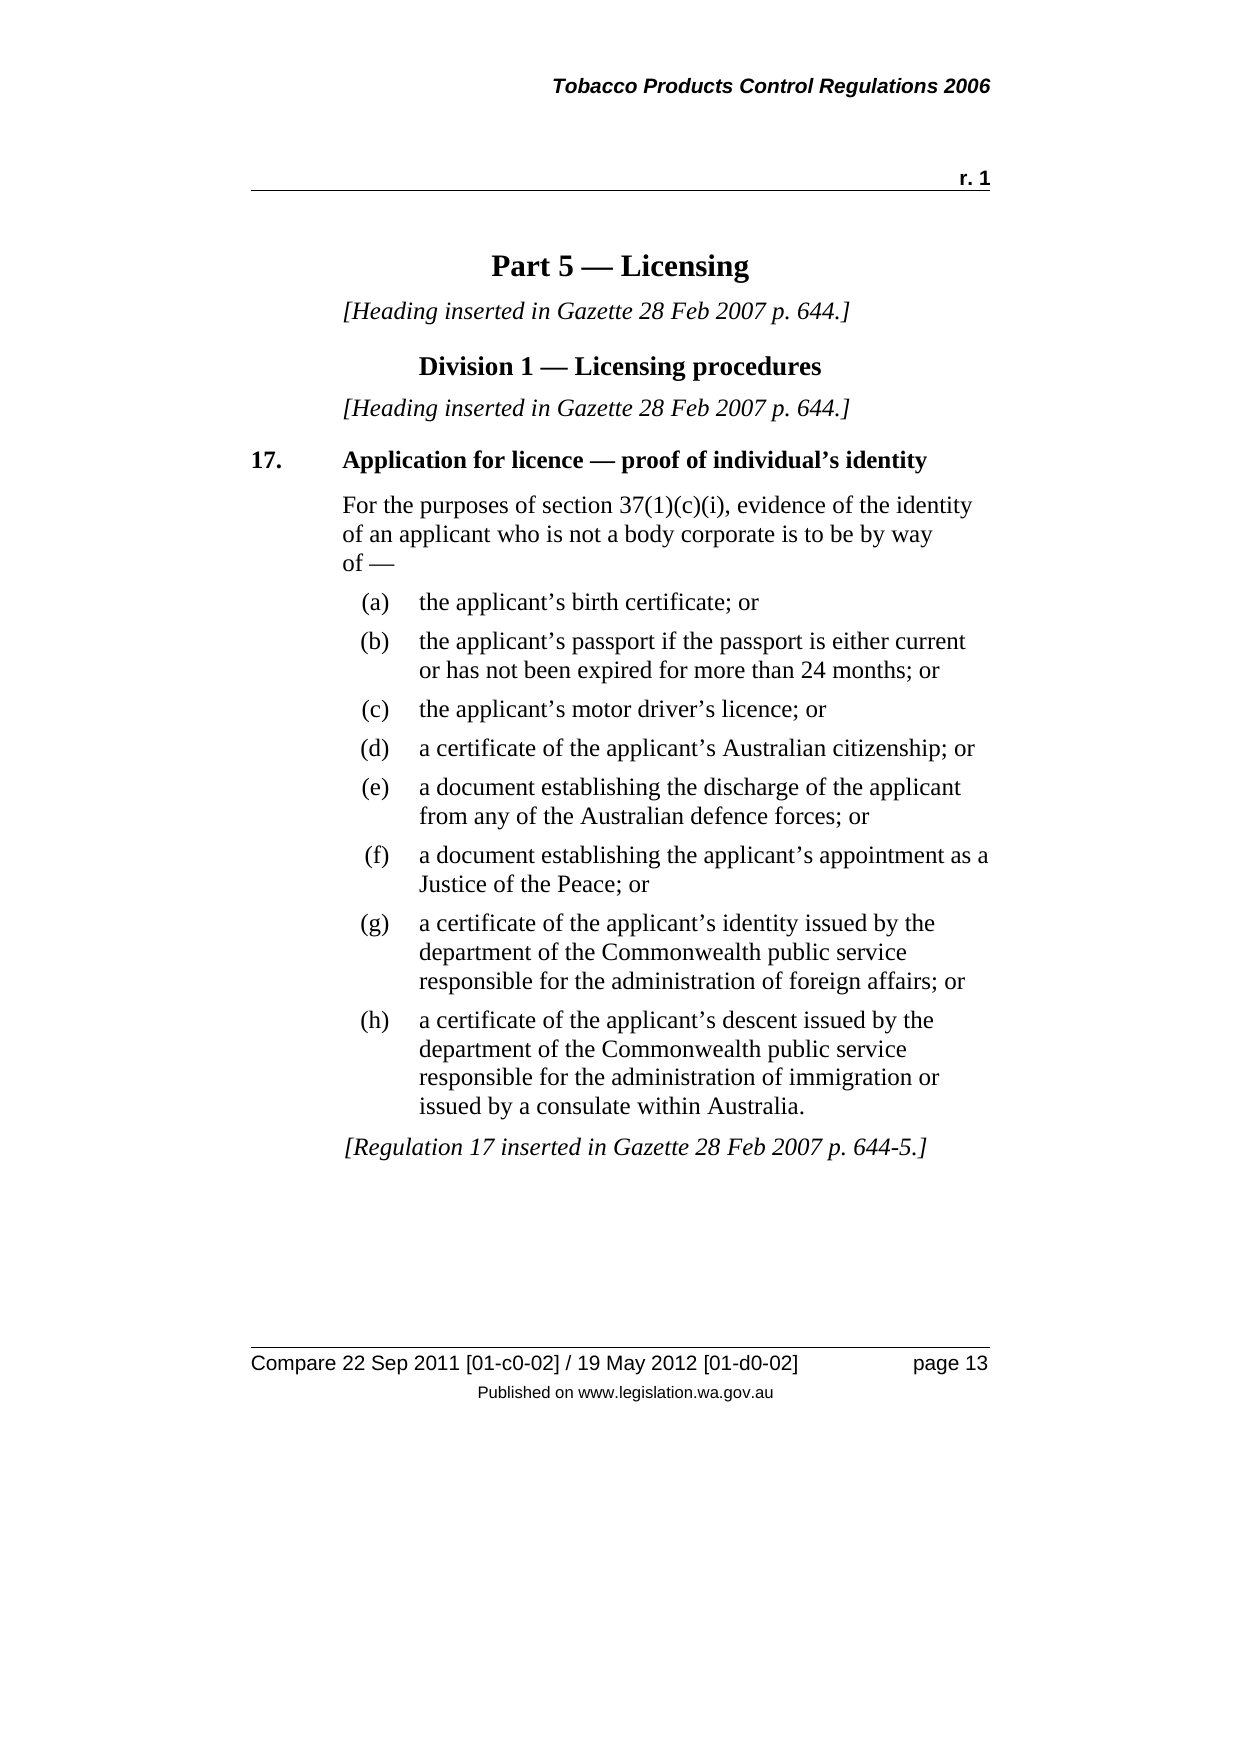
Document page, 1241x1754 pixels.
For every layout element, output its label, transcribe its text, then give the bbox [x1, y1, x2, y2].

subtitle [Heading inserted in Gazette 28 Feb 2007 p. 644.] [251, 296, 990, 325]
subtitle Part 5 — Licensing [251, 247, 990, 283]
text (c) the applicant’s motor driver’s licence; or [251, 694, 990, 723]
text (d) a certificate of the applicant’s Australian citizenship; or [251, 733, 990, 762]
subtitle [Heading inserted in Gazette 28 Feb 2007 p. 644.] [251, 393, 990, 422]
text (e) a document establishing the discharge of the applicant from any of the Australian defence forces; or [251, 772, 990, 830]
subtitle 17. Application for licence — proof of individual’s identity [251, 445, 990, 474]
text (a) the applicant’s birth certificate; or [251, 587, 990, 616]
text (b) the applicant’s passport if the passport is either current or has not been expired for more than 24 months; or [251, 626, 990, 684]
subtitle Division 1 — Licensing procedures [251, 350, 990, 381]
text [Regulation 17 inserted in Gazette 28 Feb 2007 p. 644-5.] [251, 1132, 990, 1161]
text (f) a document establishing the applicant’s appointment as a Justice of the Peace; or [251, 840, 990, 898]
text For the purposes of section 37(1)(c)(i), evidence of the identity of an applicant who is not a body corporate is to be by way of — [251, 490, 990, 577]
text (h) a certificate of the applicant’s descent issued by the department of the Commonwealth public service responsible for the administration of immigration or issued by a consulate within . [251, 1005, 990, 1120]
text (g) a certificate of the applicant’s identity issued by the department of the Commonwealth public service responsible for the administration of foreign affairs; or [251, 908, 990, 994]
